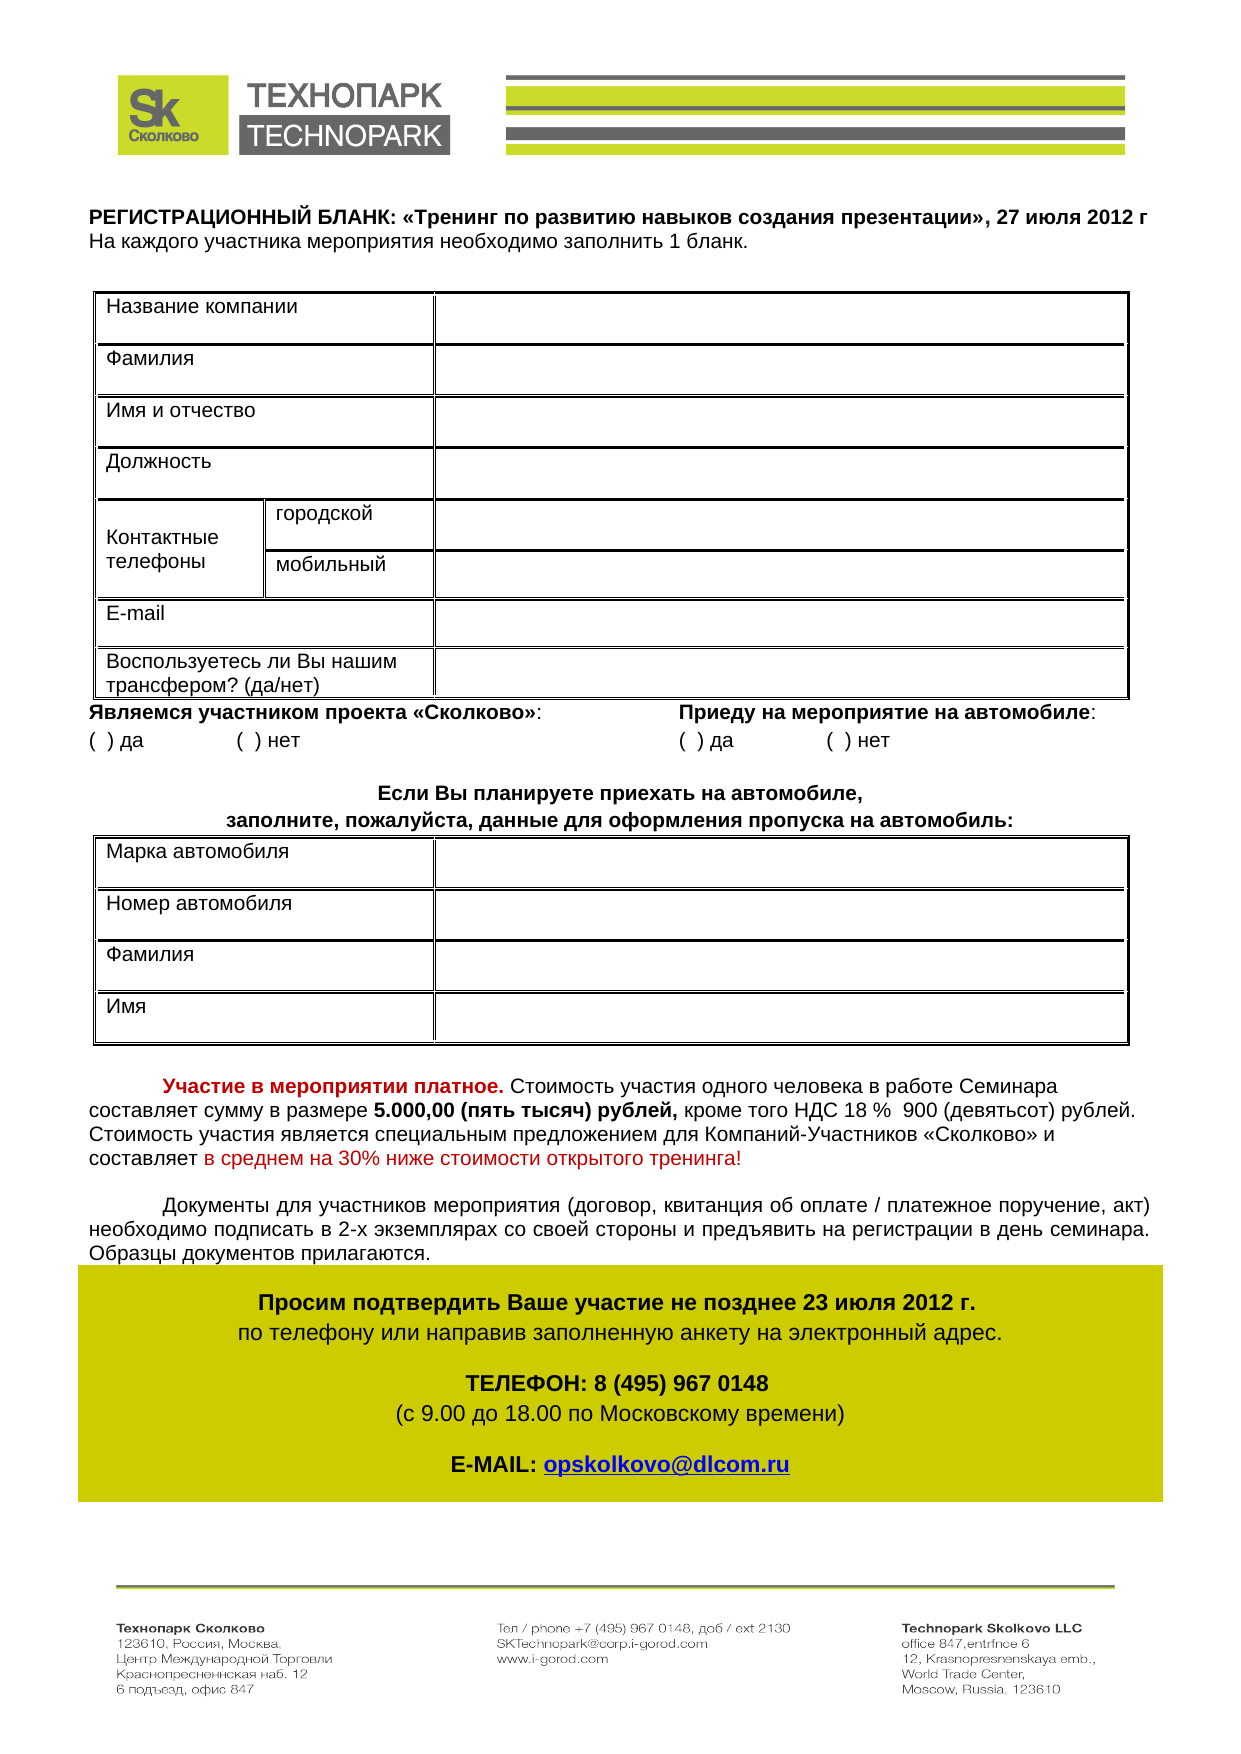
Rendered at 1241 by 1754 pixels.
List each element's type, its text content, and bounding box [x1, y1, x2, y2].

table_cell Воспользуетесь ли Вы нашим трансфером? (да/нет) [96, 646, 434, 697]
picture [0, 29, 1241, 257]
table_cell [436, 549, 1128, 597]
table_cell [436, 343, 1128, 394]
table_cell [434, 646, 1127, 697]
table_cell мобильный [266, 552, 433, 597]
table_cell Имя и отчество [95, 394, 434, 446]
text РЕГИСТРАЦИОННЫЙ БЛАНК: «Тренинг по развитию навыков создания презентации», 27 июля 2012 г [89, 203, 1152, 229]
text На каждого участника мероприятия необходимо заполнить 1 бланк. [89, 229, 1152, 253]
table_header Марка автомобиля [96, 839, 434, 887]
table_cell Фамилия [95, 343, 433, 394]
table_cell [436, 498, 1128, 548]
text Если Вы планируете приехать на автомобиле, [89, 780, 1152, 804]
table_cell Фамилия [95, 939, 433, 990]
table_cell [436, 887, 1127, 938]
table_cell E-mail [96, 597, 433, 646]
table_cell [434, 394, 1128, 446]
table_cell Имя [95, 990, 434, 1042]
table_header Просим подтвердить Ваше участие не позднее 23 июля 2012 г. по телефону или направив заполненную анкету на электронный адрес. ТЕЛЕФОН: 8 (495) 967 0148 (с 9.00 до 18.00 по Московскому времени) E-MAIL: opskolkovo@dlcom.ru [78, 1265, 1163, 1502]
table_cell городской [266, 501, 433, 548]
text Участие в мероприятии платное. Стоимость участия одного человека в работе Семинара составляет сумму в размере 5.000,00 (пять тысяч) рублей, кроме того НДС 18 % 900 (девятьсот) рублей. Стоимость участия является специальным предложением для Компаний-Участников «Сколково» и составляет в среднем на 30% ниже стоимости открытого тренинга! [89, 1073, 1152, 1169]
text ( ) да ( ) нет ( ) да ( ) нет [89, 728, 1152, 752]
table_header [434, 292, 1127, 342]
text Являемся участником проекта «Сколково»: Приеду на мероприятие на автомобиле: [89, 700, 1152, 724]
table_header Название компании [96, 294, 434, 342]
table_cell [436, 597, 1127, 646]
table_cell [434, 990, 1128, 1042]
table_cell Контактные телефоны [95, 498, 263, 597]
text заполните, пожалуйста, данные для оформления пропуска на автомобиль: [89, 808, 1152, 832]
table_cell Должность [95, 446, 433, 497]
table_cell Номер автомобиля [96, 887, 433, 938]
text Документы для участников мероприятия (договор, квитанция об оплате / платежное поручение, акт) необходимо подписать в 2-х экземплярах со своей стороны и предъявить на регистрации в день семинара. Образцы документов прилагаются. [89, 1193, 1152, 1265]
table_cell [436, 446, 1128, 497]
table_cell [436, 939, 1128, 990]
table_header [434, 836, 1128, 887]
picture [107, 1577, 1118, 1703]
